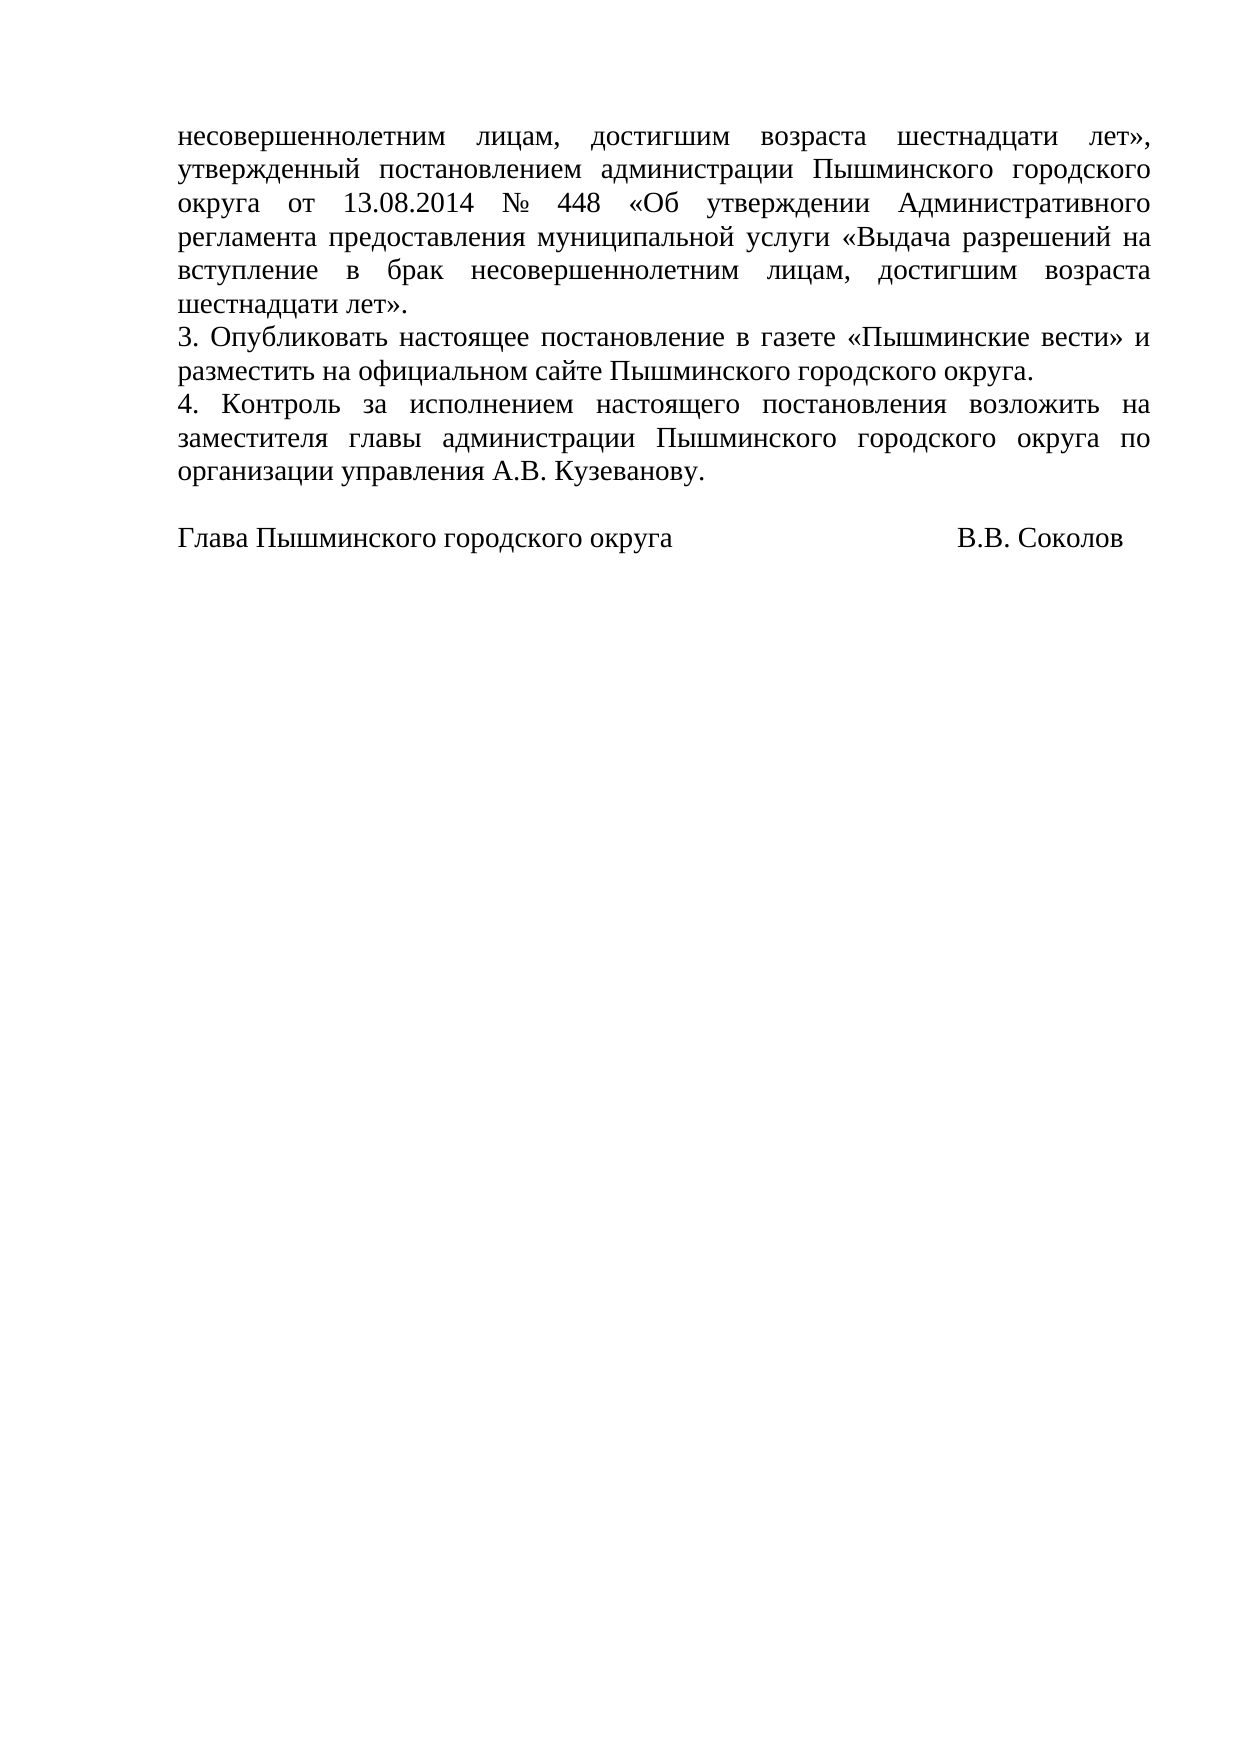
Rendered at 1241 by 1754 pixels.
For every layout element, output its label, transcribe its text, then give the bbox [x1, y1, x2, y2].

text 3. Опубликовать настоящее постановление в газете «Пышминские вести» и разместить на официальном сайте Пышминского городского округа. [177, 319, 1152, 386]
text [177, 118, 1152, 319]
text 4. Контроль за исполнением настоящего постановления возложить на заместителя главы администрации Пышминского городского округа по организации управления А.В. Кузеванову. [177, 386, 1152, 487]
text Глава Пышминского городского округа В.В. Соколов [177, 521, 1152, 554]
